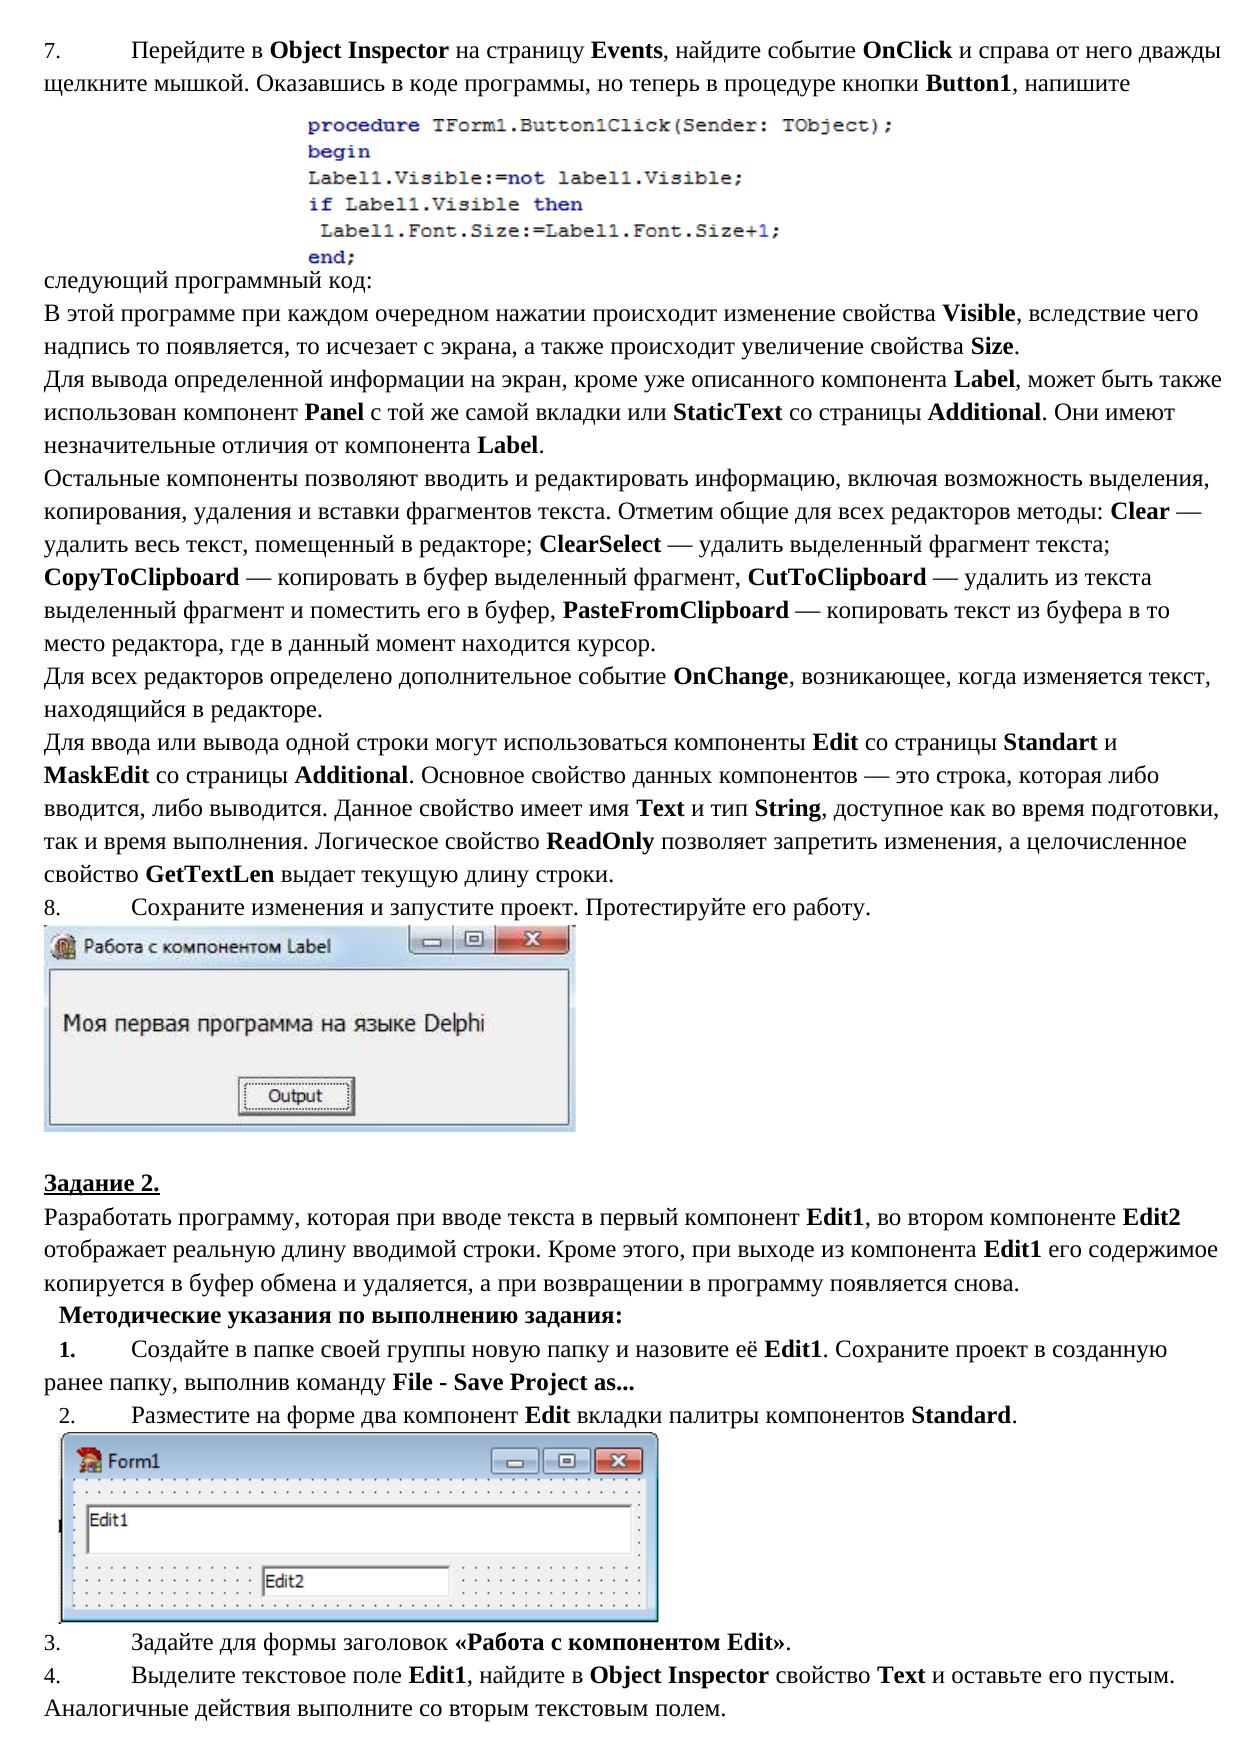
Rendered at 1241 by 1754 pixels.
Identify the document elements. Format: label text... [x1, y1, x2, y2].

text Остальные компоненты позволяют вводить и редактировать информацию, включая возможность выделения, копирования, удаления и вставки фрагментов текста. Отметим общие для всех редакторов методы: Clear — удалить весь текст, помещенный в редакторе; ClearSelect — удалить выделенный фрагмент текста; CopyToClipboard — копировать в буфер выделенный фрагмент, CutToClipboard — удалить из текста выделенный фрагмент и поместить его в буфер, PasteFromClipboard — копировать текст из буфера в то место редактора, где в данный момент находится курсор. [44, 463, 1228, 657]
picture [308, 119, 892, 265]
text Для всех редакторов определено дополнительное событие OnChange, возникающее, когда изменяется текст, находящийся в редакторе. [44, 661, 1228, 723]
text Разработать программу, которая при вводе текста в первый компонент Edit1, во втором компоненте Edit2 отображает реальную длину вводимой строки. Кроме этого, при выходе из компонента Edit1 его содержимое копируется в буфер обмена и удаляется, а при возвращении в программу появляется снова. [44, 1202, 1228, 1296]
text В этой программе при каждом очередном нажатии происходит изменение свойства Visible, вследствие чего надпись то появляется, то исчезает с экрана, а также происходит увеличение свойства Size. [44, 298, 1228, 360]
list Сохраните изменения и запустите проект. Протестируйте его работу. [44, 892, 1228, 921]
list Выделите текстовое поле Edit1, найдите в Object Inspector свойство Text и оставьте его пустым. Аналогичные действия выполните со вторым текстовым полем. [44, 1660, 1228, 1722]
subtitle Методические указания по выполнению задания: [44, 1301, 1228, 1329]
picture [43, 925, 576, 1132]
picture [58, 1432, 659, 1624]
text Для ввода или вывода одной строки могут использоваться компоненты Edit со страницы Standart и MaskEdit со страницы Additional. Основное свойство данных компонентов — это строка, которая либо вводится, либо выводится. Данное свойство имеет имя Text и тип String, доступное как во время подготовки, так и время выполнения. Логическое свойство ReadOnly позволяет запретить изменения, а целочисленное свойство GetTextLen выдает текущую длину строки. [44, 727, 1228, 888]
list Создайте в папке своей группы новую папку и назовите её Edit1. Сохраните проект в созданную ранее папку, выполнив команду File - Save Project as... [44, 1334, 1228, 1395]
list Задайте для формы заголовок «Работа с компонентом Edit». [44, 1627, 1228, 1656]
list Разместите на форме два компонент Edit вкладки палитры компонентов Standard. [44, 1400, 1228, 1428]
text Для вывода определенной информации на экран, кроме уже описанного компонента Label, может быть также использован компонент Panel с той же самой вкладки или StaticText со страницы Additional. Они имеют незначительные отличия от компонента Label. [44, 364, 1228, 459]
subtitle Задание 2. [44, 1168, 1228, 1197]
